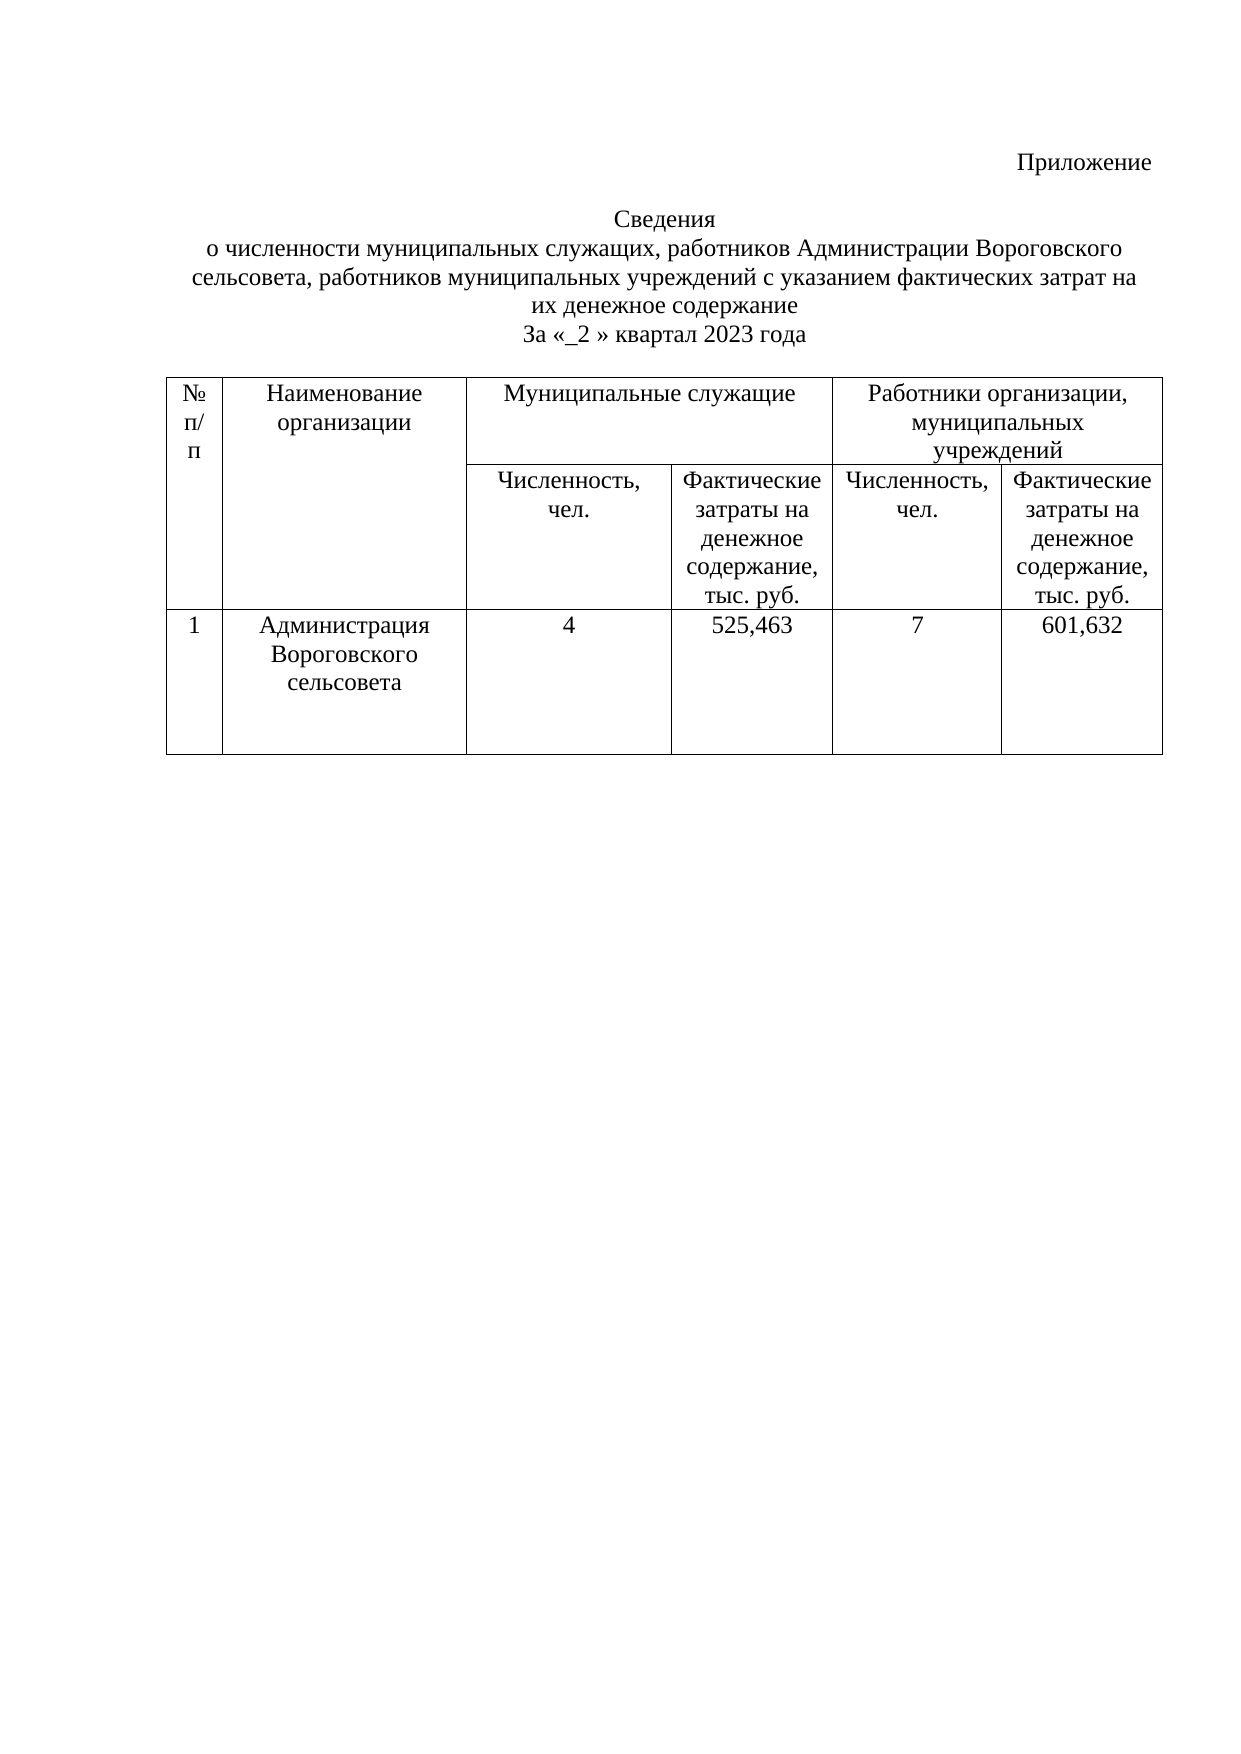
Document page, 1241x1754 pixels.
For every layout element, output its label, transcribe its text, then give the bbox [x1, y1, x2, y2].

table_cell 7 [833, 610, 1001, 754]
table_cell Фактические затраты на денежное содержание, тыс. руб. [1002, 465, 1162, 609]
table_cell 525,463 [672, 610, 832, 754]
text Сведения [177, 204, 1152, 233]
table_header № п/п [167, 378, 222, 609]
text За «_2 » квартал 2023 года [177, 319, 1152, 348]
table_cell Администрация Вороговского сельсовета [223, 610, 466, 754]
table_cell Численность, чел. [833, 465, 1001, 609]
table_cell 601,632 [1002, 610, 1162, 754]
table_header Работники организации, муниципальных учреждений [833, 378, 1162, 464]
table_cell 1 [167, 610, 222, 754]
table_header Муниципальные служащие [467, 378, 832, 464]
text Приложение [177, 147, 1152, 176]
table_cell Численность, чел. [467, 465, 671, 609]
text о численности муниципальных служащих, работников Администрации Вороговского сельсовета, работников муниципальных учреждений с указанием фактических затрат на их денежное содержание [177, 233, 1152, 319]
table_cell 4 [467, 610, 671, 754]
table_header Наименование организации [223, 378, 466, 609]
table_cell Фактические затраты на денежное содержание, тыс. руб. [672, 465, 832, 609]
